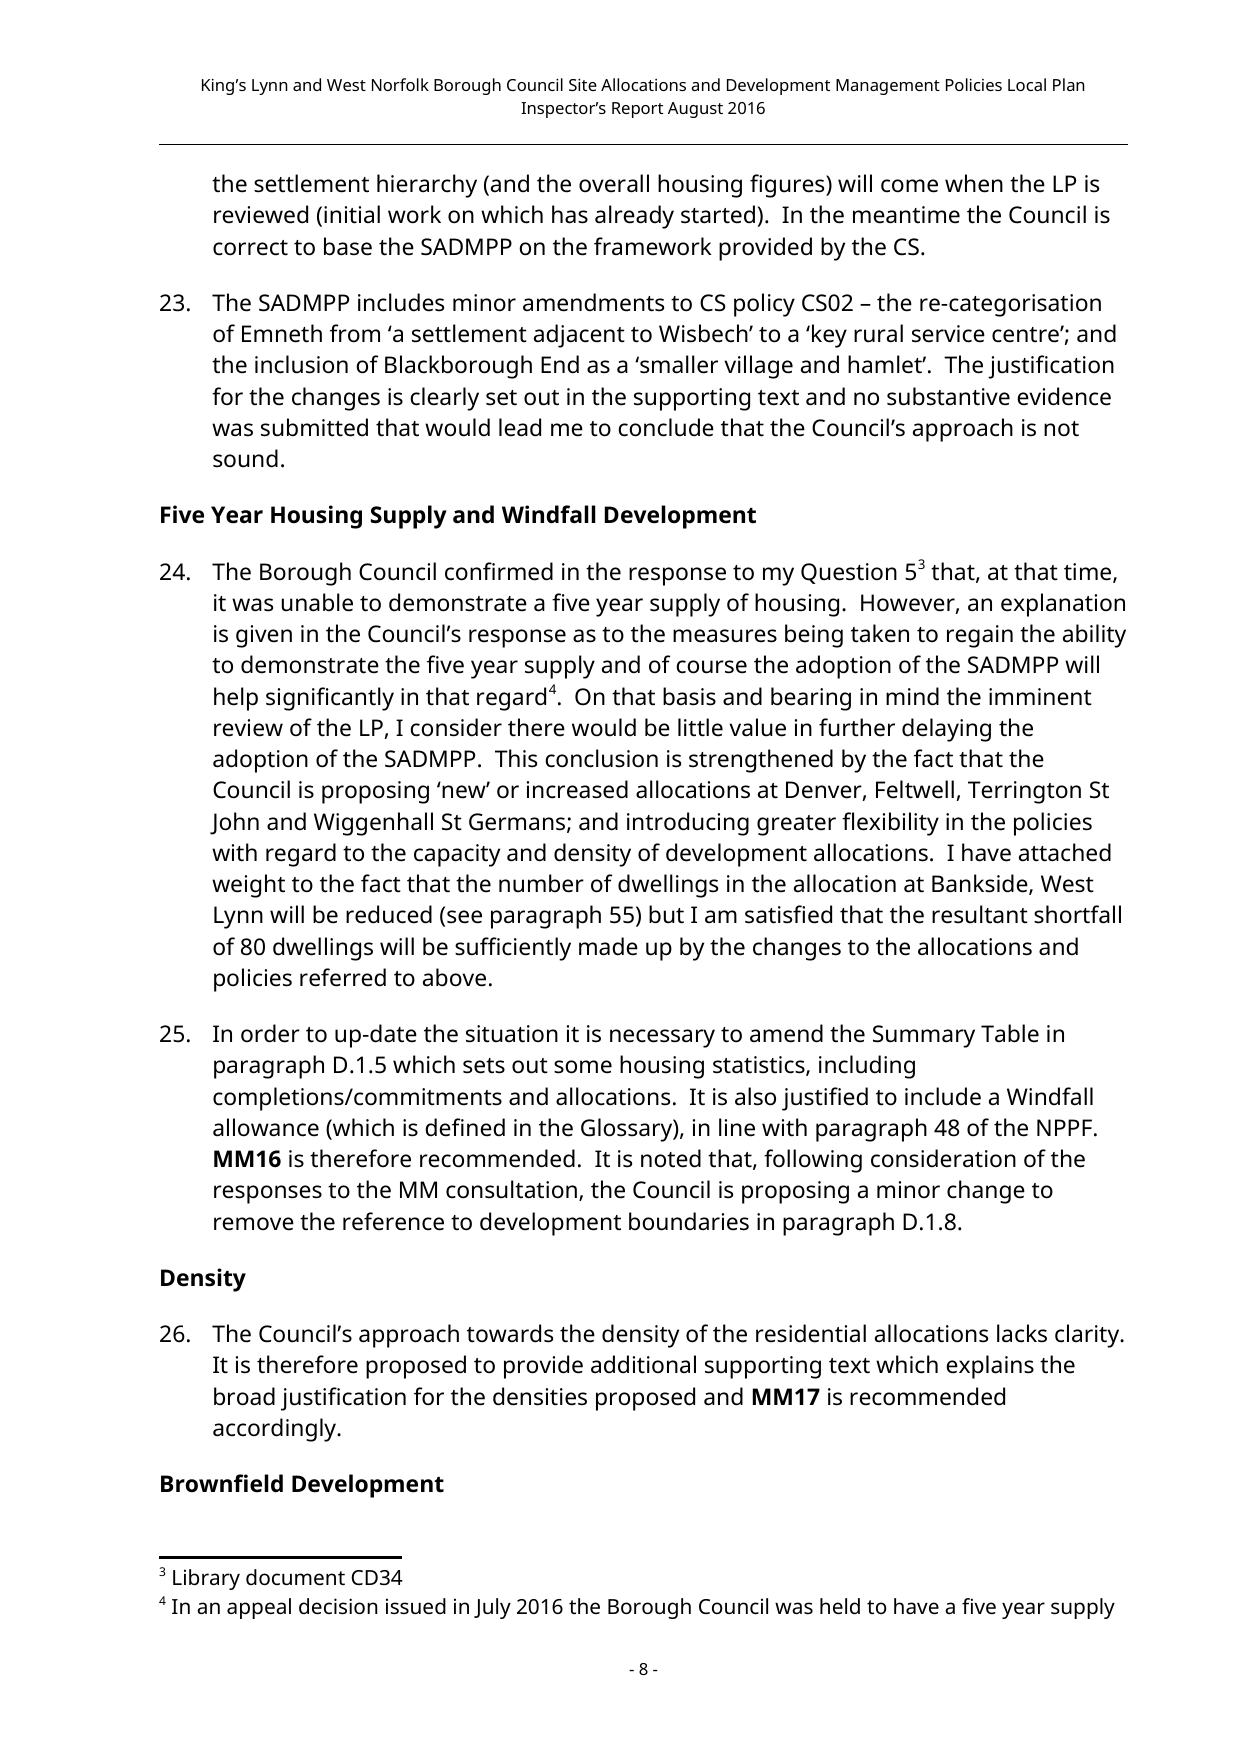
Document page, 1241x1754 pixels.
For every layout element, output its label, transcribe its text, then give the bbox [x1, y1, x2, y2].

list In order to up-date the situation it is necessary to amend the Summary Table in paragraph D.1.5 which sets out some housing statistics, including completions/commitments and allocations. It is also justified to include a Windfall allowance (which is defined in the Glossary), in line with paragraph 48 of the NPPF. MM16 is therefore recommended. It is noted that, following consideration of the responses to the MM consultation, the Council is proposing a minor change to remove the reference to development boundaries in paragraph D.1.8. [159, 1018, 1128, 1237]
list The Borough Council confirmed in the response to my Question 5 that, at that time, it was unable to demonstrate a five year supply of housing. However, an explanation is given in the Council’s response as to the measures being taken to regain the ability to demonstrate the five year supply and of course the adoption of the SADMPP will help significantly in that regard. On that basis and bearing in mind the imminent review of the LP, I consider there would be little value in further delaying the adoption of the SADMPP. This conclusion is strengthened by the fact that the Council is proposing ‘new’ or increased allocations at Denver, Feltwell, Terrington St John and Wiggenhall St Germans; and introducing greater flexibility in the policies with regard to the capacity and density of development allocations. I have attached weight to the fact that the number of dwellings in the allocation at Bankside, West Lynn will be reduced (see paragraph 55) but I am satisfied that the resultant shortfall of 80 dwellings will be sufficiently made up by the changes to the allocations and policies referred to above. [159, 556, 1128, 993]
text Five Year Housing Supply and Windfall Development [159, 499, 1128, 531]
text Brownfield Development [159, 1468, 1128, 1499]
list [159, 168, 1128, 262]
list The SADMPP includes minor amendments to CS policy CS02 – the re-categorisation of Emneth from ‘a settlement adjacent to Wisbech’ to a ‘key rural service centre’; and the inclusion of Blackborough End as a ‘smaller village and hamlet’. The justification for the changes is clearly set out in the supporting text and no substantive evidence was submitted that would lead me to conclude that the Council’s approach is not sound. [159, 287, 1128, 474]
text Density [159, 1262, 1128, 1293]
list The Council’s approach towards the density of the residential allocations lacks clarity. It is therefore proposed to provide additional supporting text which explains the broad justification for the densities proposed and MM17 is recommended accordingly. [159, 1318, 1128, 1443]
